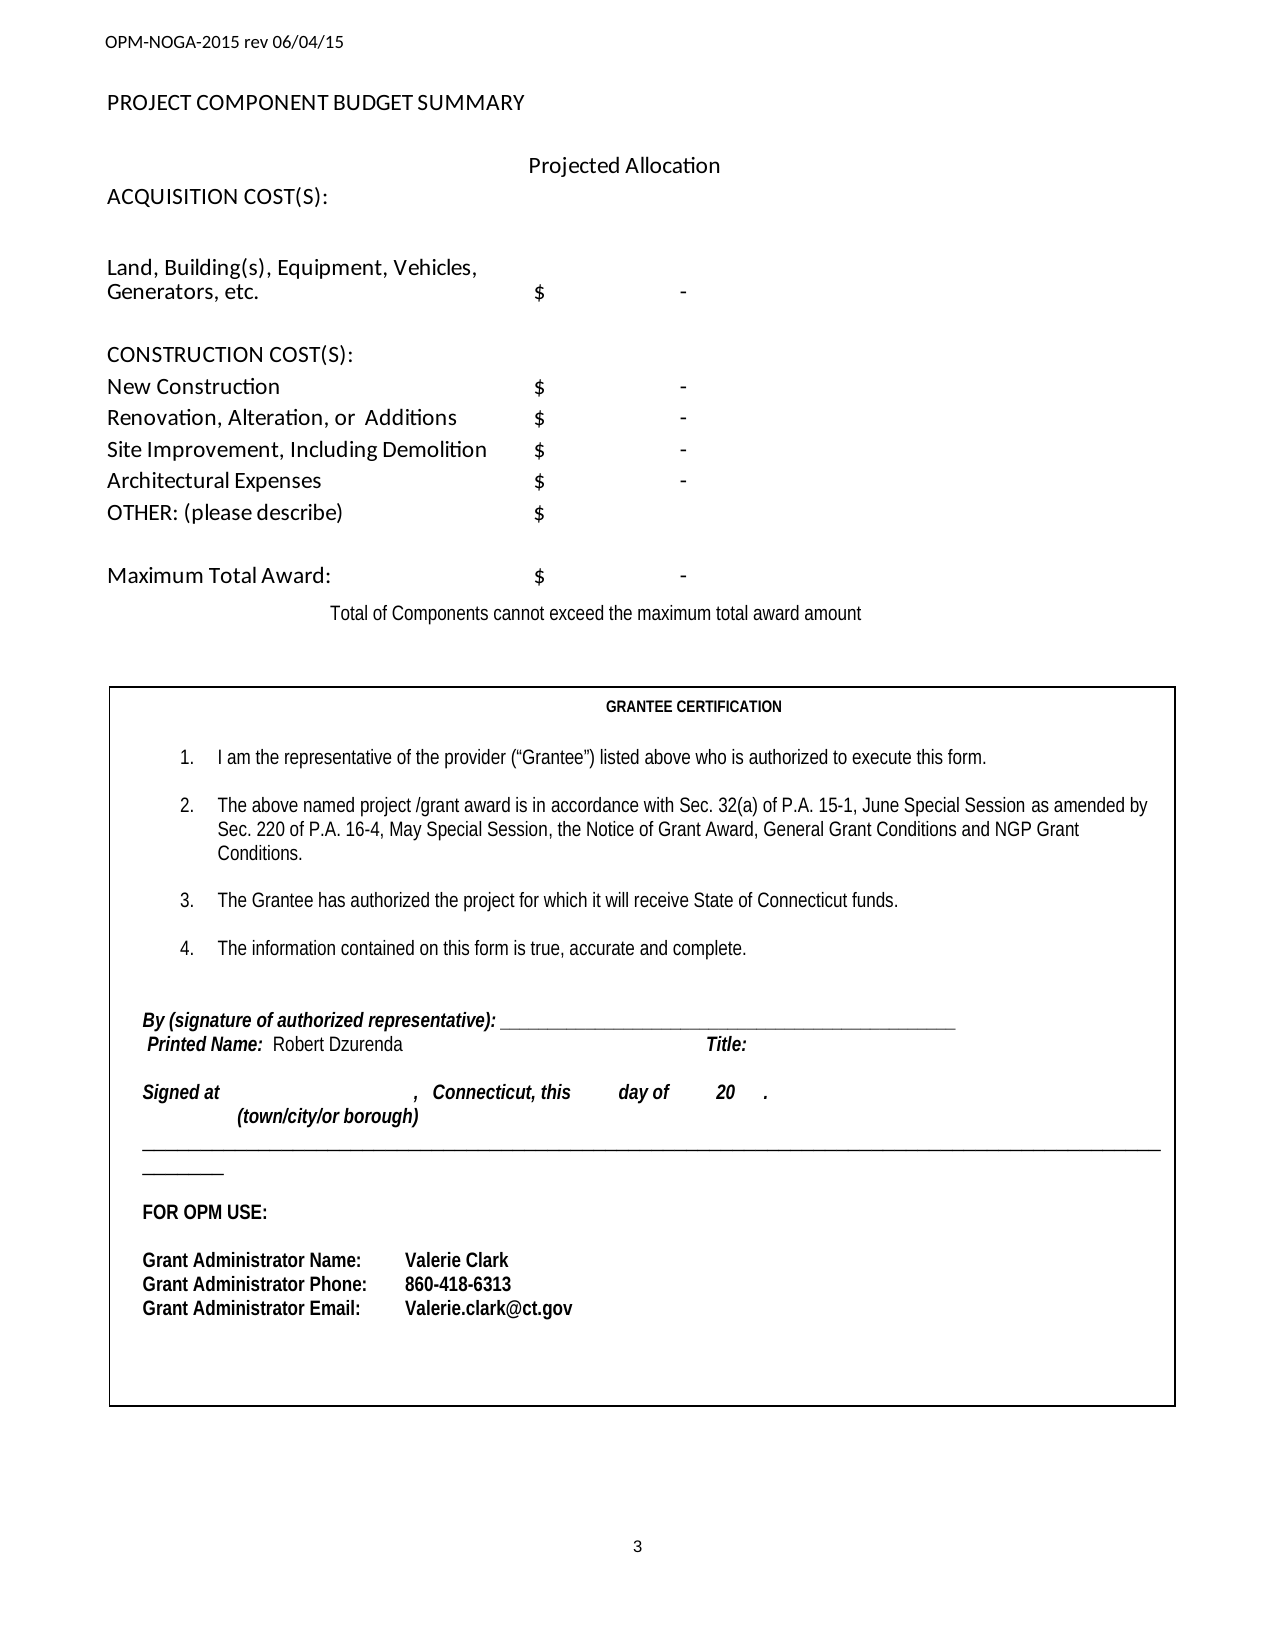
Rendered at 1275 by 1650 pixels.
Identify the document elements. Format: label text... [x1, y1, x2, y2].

text By (signature of authorized representative): ________________________________________________ [142, 1008, 1170, 1032]
text Grant Administrator Email: Valerie.clark@ct.gov [142, 1296, 1170, 1319]
text _______________________________________________________________________________________________ [142, 1128, 1170, 1176]
list The Grantee has authorized the project for which it will receive State of Connecticut funds. [180, 888, 1170, 912]
list GRANTEE CERTIFICATION [217, 697, 1170, 716]
list I am the representative of the provider (“Grantee”) listed above who is authorized to execute this form. [180, 744, 1170, 768]
text Grant Administrator Phone: 860-418-6313 [142, 1272, 1170, 1296]
text Total of Components cannot exceed the maximum total award amount [105, 601, 1170, 625]
text Signed at , Connecticut, this day of 20 . [142, 1080, 1170, 1104]
list The information contained on this form is true, accurate and complete. [180, 936, 1170, 960]
text Grant Administrator Name: Valerie Clark [142, 1248, 1170, 1272]
list The above named project /grant award is in accordance with Sec. 32(a) of P.A. 15-1, June Special Session as amended by Sec. 220 of P.A. 16-4, May Special Session, the Notice of Grant Award, General Grant Conditions and NGP Grant Conditions. [180, 792, 1170, 864]
text FOR OPM USE: [142, 1200, 1170, 1224]
text (town/city/or borough) [142, 1104, 1170, 1128]
text Printed Name: Robert Dzurenda Title: [142, 1032, 1170, 1056]
